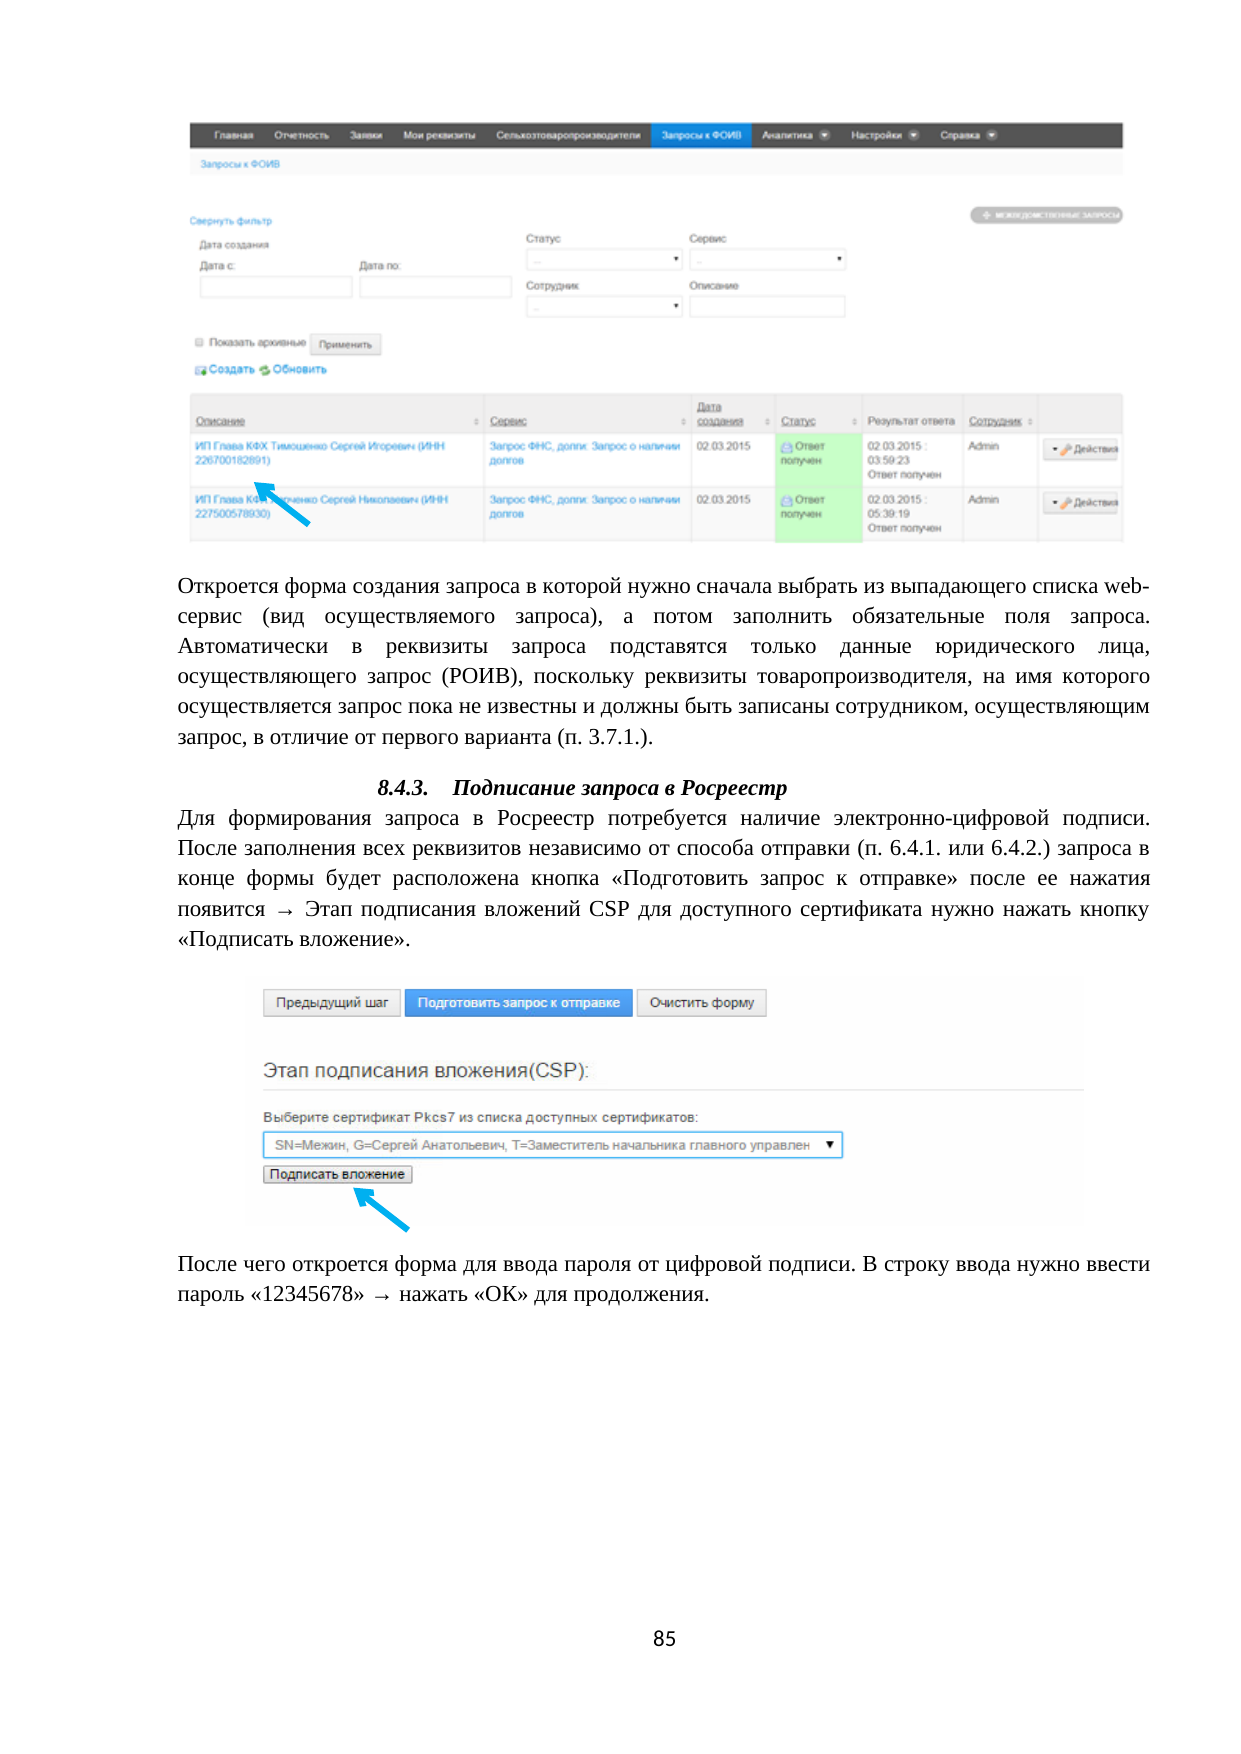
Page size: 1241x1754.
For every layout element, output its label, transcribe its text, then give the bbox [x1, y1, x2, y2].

text Для формирования запроса в Росреестр потребуется наличие электронно-цифровой подписи. После заполнения всех реквизитов независимо от способа отправки (п. 6.4.1. или 6.4.2.) запроса в конце формы будет расположена кнопка «Подготовить запрос к отправке» после ее нажатия появится → Этап подписания вложений CSP для доступного сертификата нужно нажать кнопку «Подписать вложение». [177, 804, 1152, 951]
text Откроется форма создания запроса в которой нужно сначала выбрать из выпадающего списка web-сервис (вид осуществляемого запроса), а потом заполнить обязательные поля запроса. Автоматически в реквизиты запроса подставятся только данные юридического лица, осуществляющего запрос (РОИВ), поскольку реквизиты товаропроизводителя, на имя которого осуществляется запрос пока не известны и должны быть записаны сотрудником, осуществляющим запрос, в отличие от первого варианта (п. 3.7.1.). [177, 572, 1152, 749]
text После чего откроется форма для ввода пароля от цифровой подписи. В строку ввода нужно ввести пароль «12345678» → нажать «ОК» для продолжения. [177, 1250, 1152, 1307]
picture [245, 976, 1084, 1226]
subtitle Подписание запроса в Росреестр [377, 774, 1152, 800]
picture [189, 118, 1140, 551]
